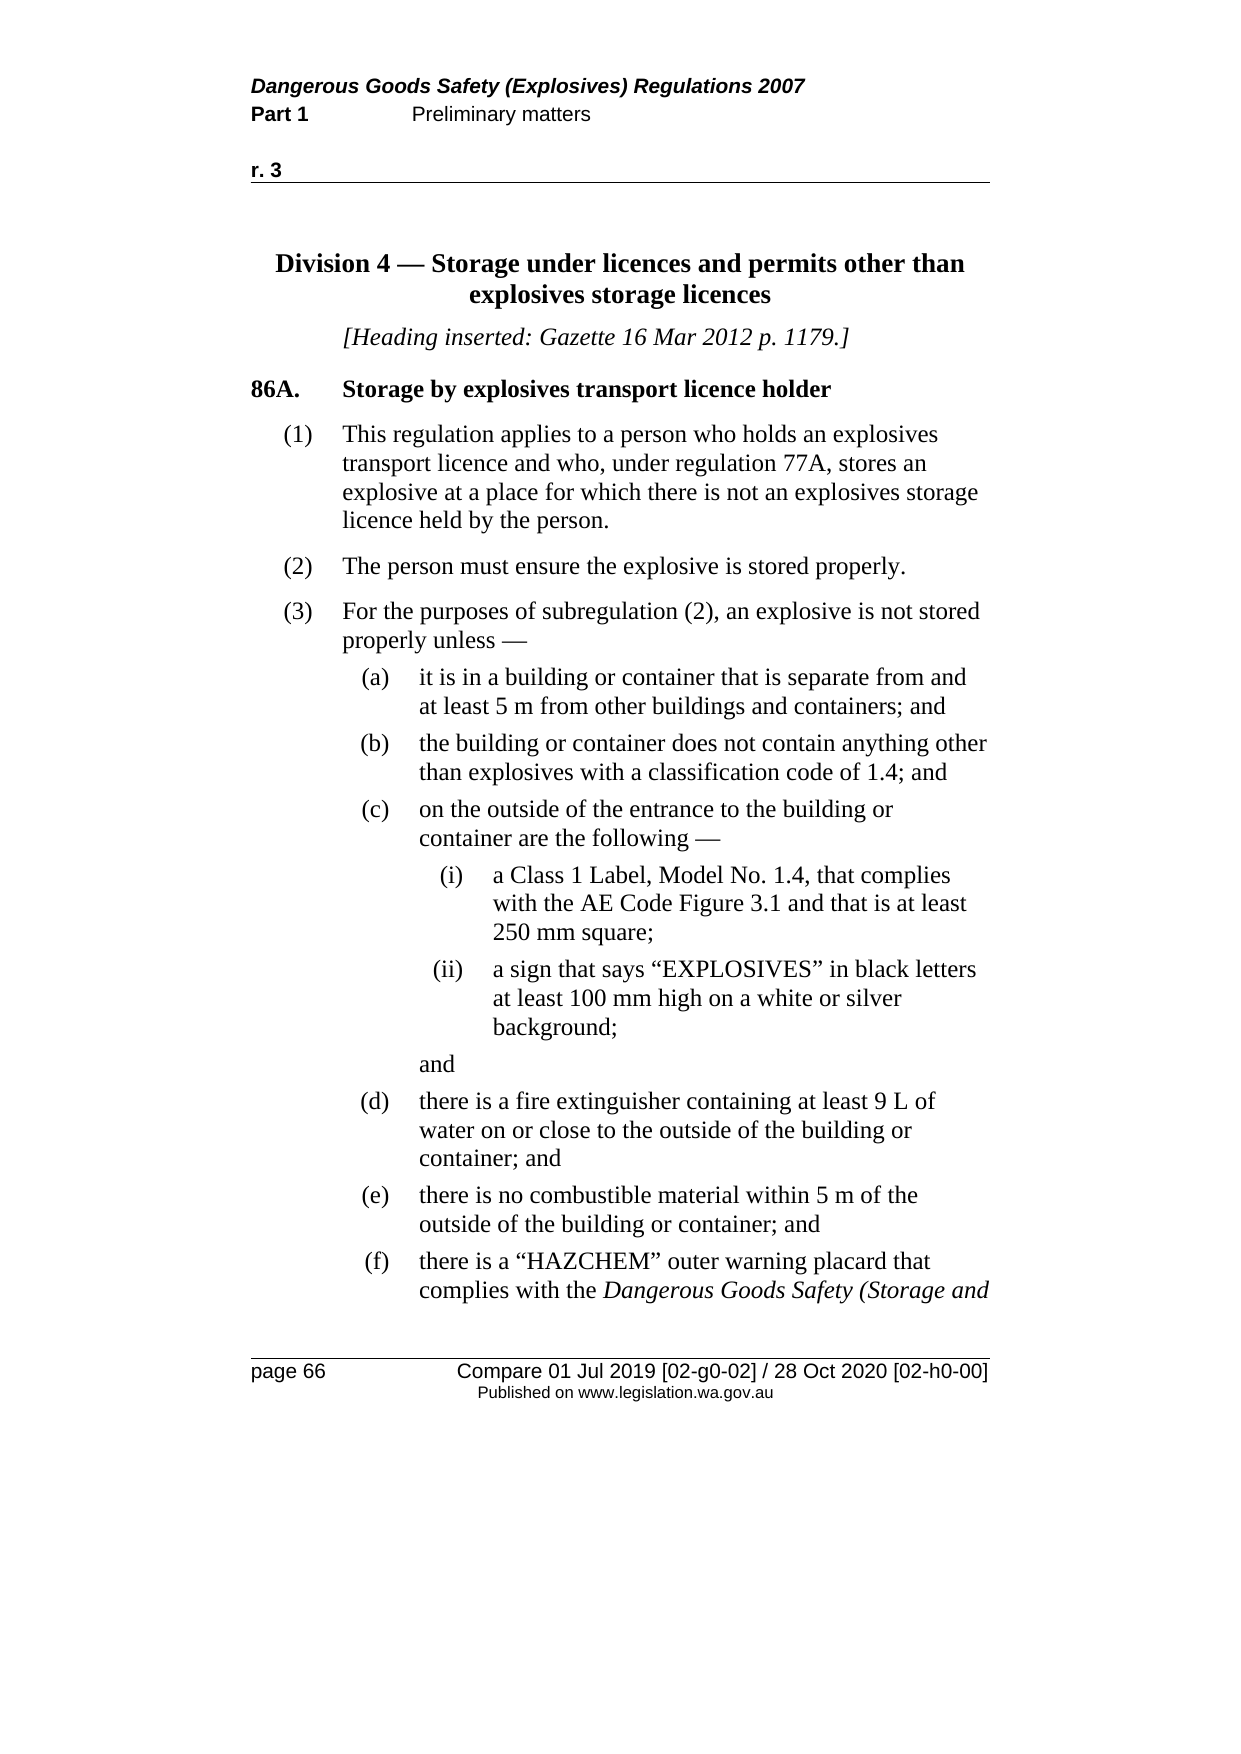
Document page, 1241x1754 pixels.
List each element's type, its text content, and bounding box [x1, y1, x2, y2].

text (1) This regulation applies to a person who holds an explosives transport licence and who, under regulation 77A, stores an explosive at a place for which there is not an explosives storage licence held by the person. [251, 419, 990, 534]
text (d) there is a fire extinguisher containing at least 9 L of water on or close to the outside of the building or container; and [251, 1086, 990, 1172]
text (2) The person must ensure the explosive is stored properly. [251, 551, 990, 580]
subtitle 86A. Storage by explosives transport licence holder [251, 374, 990, 403]
text (3) For the purposes of subregulation (2), an explosive is not stored properly unless — [251, 596, 990, 654]
text (c) on the outside of the entrance to the building or container are the following — [251, 794, 990, 851]
text (i) a Class 1 Label, Model No. 1.4, that complies with the AE Code Figure 3.1 and that is at least 250 mm square; [251, 860, 990, 946]
text (b) the building or container does not contain anything other than explosives with a classification code of 1.4; and [251, 728, 990, 786]
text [251, 1246, 990, 1304]
text (a) it is in a building or container that is separate from and at least 5 m from other buildings and containers; and [251, 662, 990, 720]
text (e) there is no combustible material within 5 m of the outside of the building or container; and [251, 1181, 990, 1238]
text and [251, 1049, 990, 1078]
subtitle Division 4 — Storage under licences and permits other than explosives storage licences [251, 247, 990, 310]
subtitle [Heading inserted: Gazette 16 Mar 2012 p. 1179.] [251, 322, 990, 351]
text (ii) a sign that says “EXPLOSIVES” in black letters at least 100 mm high on a white or silver background; [251, 954, 990, 1041]
